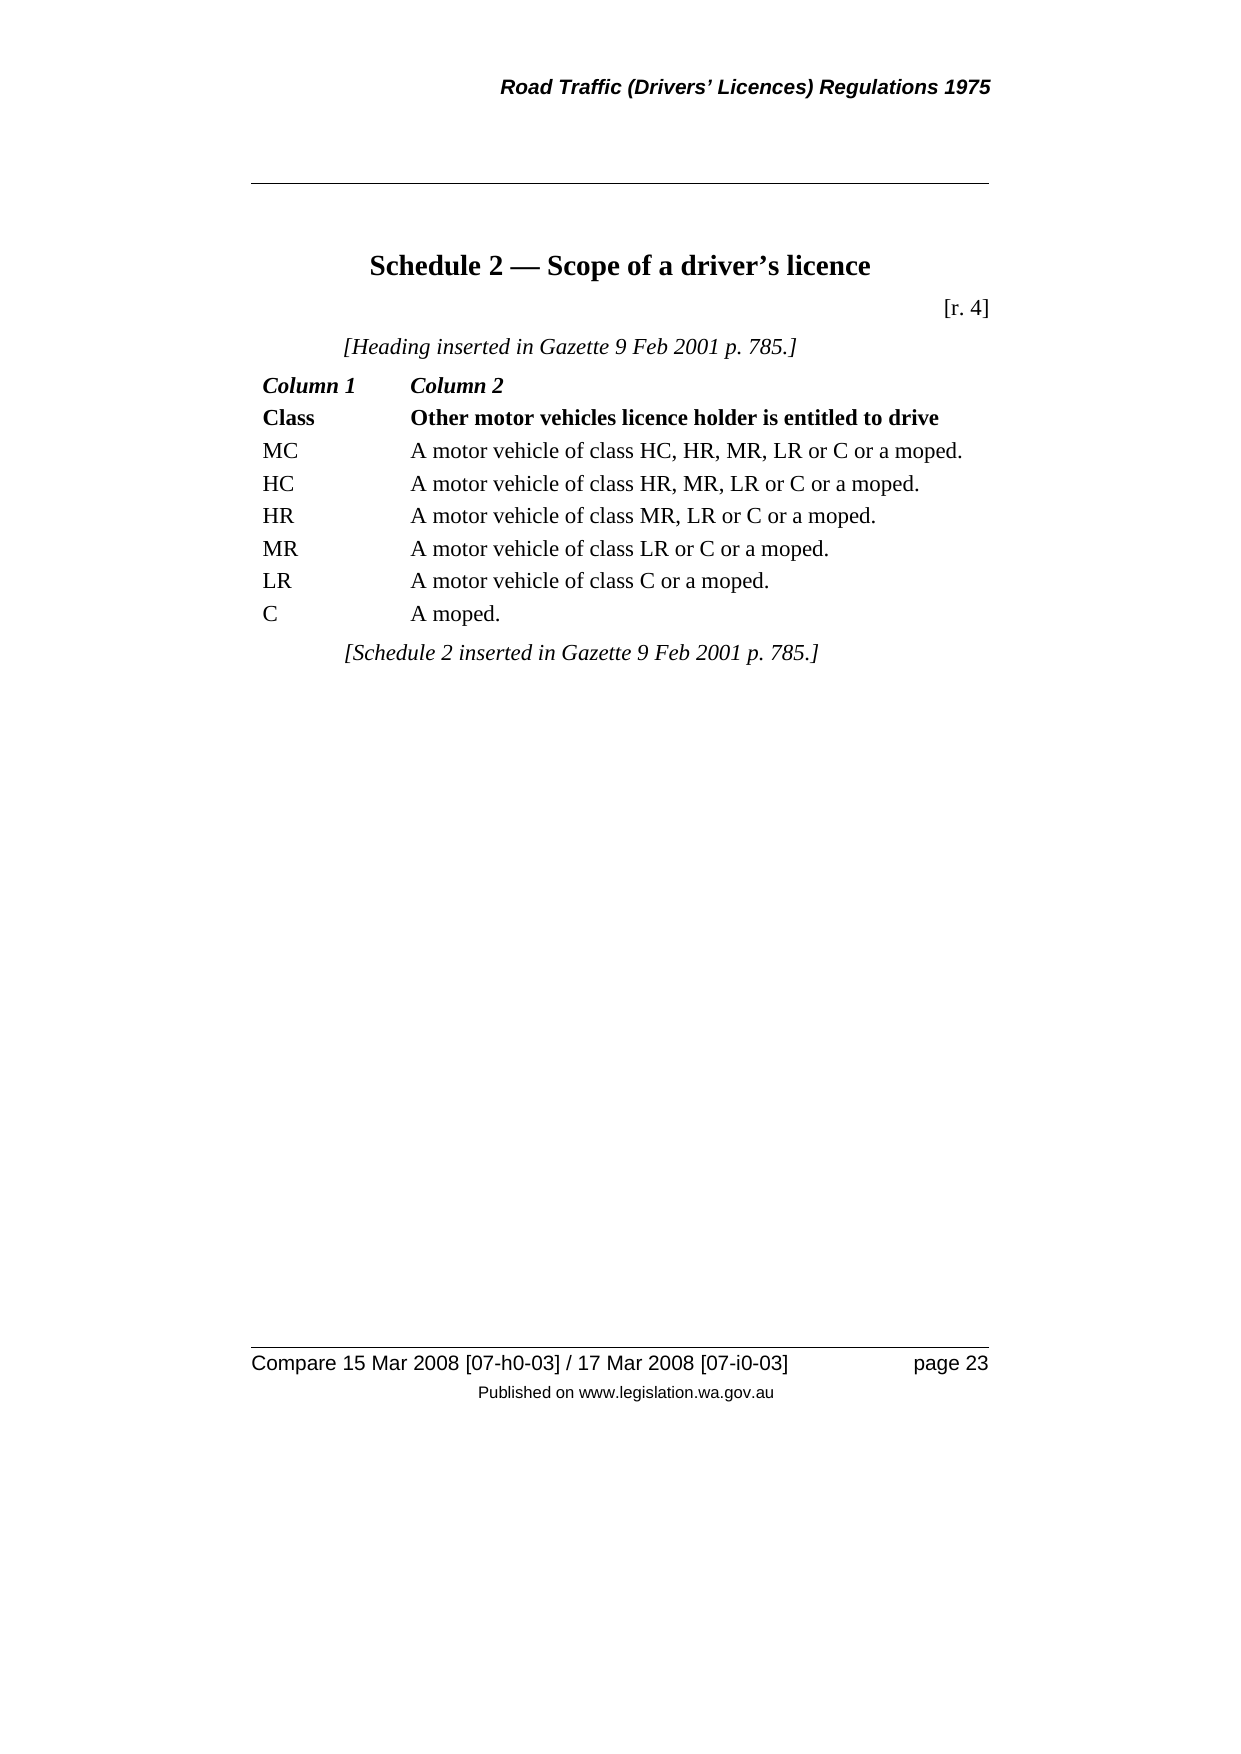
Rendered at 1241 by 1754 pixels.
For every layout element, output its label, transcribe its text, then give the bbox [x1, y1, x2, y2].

table_cell C [251, 594, 399, 626]
subtitle Schedule 2 — Scope of a driver’s licence [251, 248, 989, 282]
table_header Column 2 [399, 366, 989, 398]
table_cell A motor vehicle of class LR or C or a moped. [399, 529, 989, 561]
subtitle [Heading inserted in Gazette 9 Feb 2001 p. 785.] [251, 333, 989, 359]
table_cell A moped. [399, 594, 989, 626]
table_cell A motor vehicle of class HR, MR, LR or C or a moped. [399, 463, 989, 496]
table_cell Class [251, 398, 399, 431]
table_cell A motor vehicle of class C or a moped. [399, 561, 989, 594]
text [Schedule 2 inserted in Gazette 9 Feb 2001 p. 785.] [251, 639, 989, 665]
table_cell A motor vehicle of class HC, HR, MR, LR or C or a moped. [399, 431, 989, 463]
table_cell HR [251, 496, 399, 528]
table_cell Other motor vehicles licence holder is entitled to drive [399, 398, 989, 431]
table_header Column 1 [251, 366, 399, 398]
table_cell LR [251, 561, 399, 594]
text [r. 4] [251, 294, 989, 320]
table_cell A motor vehicle of class MR, LR or C or a moped. [399, 496, 989, 528]
table_cell MR [251, 529, 399, 561]
table_cell MC [251, 431, 399, 463]
table_cell HC [251, 463, 399, 496]
